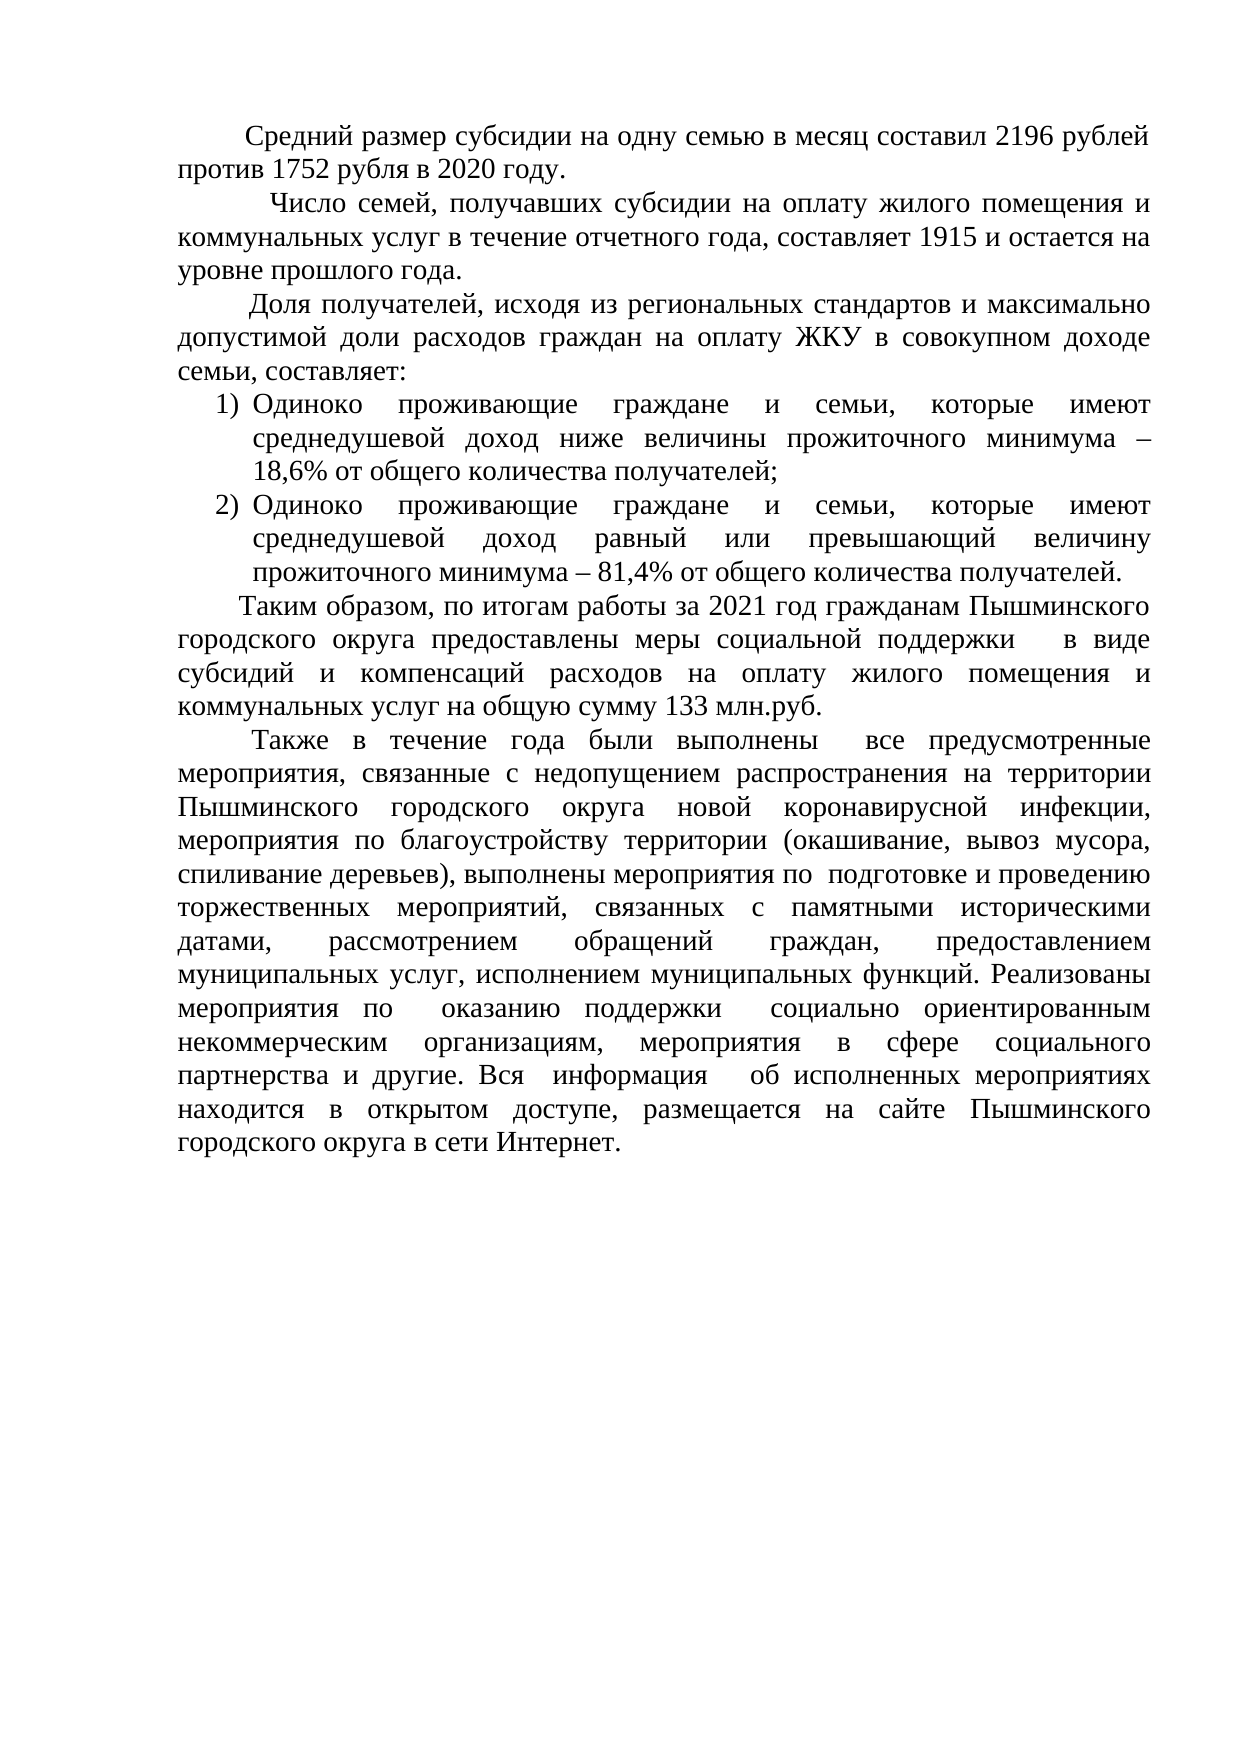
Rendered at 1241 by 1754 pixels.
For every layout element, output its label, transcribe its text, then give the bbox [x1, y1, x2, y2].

text Доля получателей, исходя из региональных стандартов и максимально допустимой доли расходов граждан на оплату ЖКУ в совокупном доходе семьи, составляет: [177, 286, 1152, 386]
list Одиноко проживающие граждане и семьи, которые имеют среднедушевой доход ниже величины прожиточного минимума – 18,6% от общего количества получателей; [215, 386, 1152, 487]
text Число семей, получавших субсидии на оплату жилого помещения и коммунальных услуг в течение отчетного года, составляет 1915 и остается на уровне прошлого года. [177, 185, 1152, 286]
text Также в течение года были выполнены все предусмотренные мероприятия, связанные с недопущением распространения на территории Пышминского городского округа новой коронавирусной инфекции, мероприятия по благоустройству территории (окашивание, вывоз мусора, спиливание деревьев), выполнены мероприятия по подготовке и проведению торжественных мероприятий, связанных с памятными историческими датами, рассмотрением обращений граждан, предоставлением муниципальных услуг, исполнением муниципальных функций. Реализованы мероприятия по оказанию поддержки социально ориентированным некоммерческим организациям, мероприятия в сфере социального партнерства и другие. Вся информация об исполненных мероприятиях находится в открытом доступе, размещается на сайте Пышминского городского округа в сети Интернет. [177, 722, 1152, 1158]
text Средний размер субсидии на одну семью в месяц составил 2196 рублей против 1752 рубля в 2020 году. [177, 118, 1152, 185]
text Таким образом, по итогам работы за 2021 год гражданам Пышминского городского округа предоставлены меры социальной поддержки в виде субсидий и компенсаций расходов на оплату жилого помещения и коммунальных услуг на общую сумму 133 млн.руб. [177, 588, 1152, 722]
list Одиноко проживающие граждане и семьи, которые имеют среднедушевой доход равный или превышающий величину прожиточного минимума – 81,4% от общего количества получателей. [215, 487, 1152, 588]
